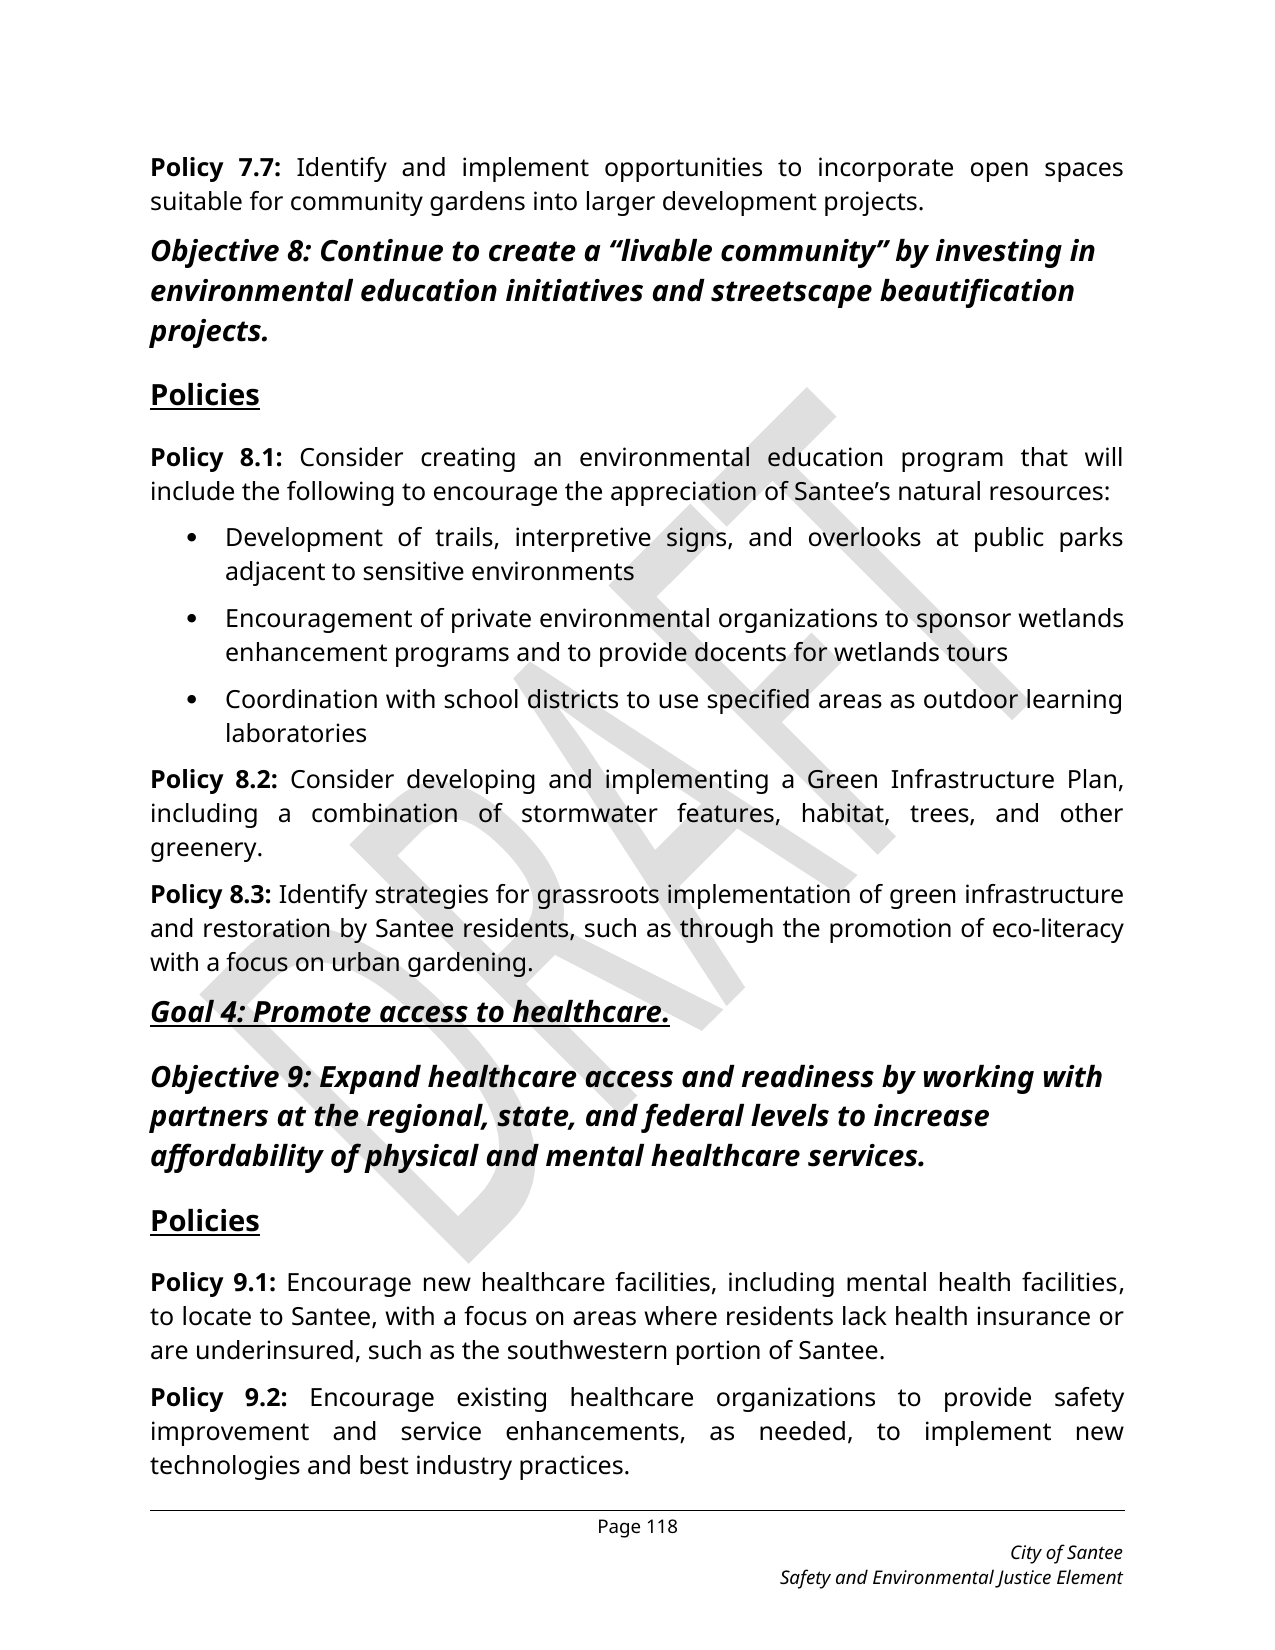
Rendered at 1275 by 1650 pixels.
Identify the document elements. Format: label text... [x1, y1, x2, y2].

text Policy 9.2: Encourage existing healthcare organizations to provide safety improvement and service enhancements, as needed, to implement new technologies and best industry practices. [150, 1379, 1125, 1482]
text Policy 7.7: Identify and implement opportunities to incorporate open spaces suitable for community gardens into larger development projects. [150, 150, 1125, 218]
subtitle Policies [150, 375, 1125, 414]
subtitle Objective 8: Continue to create a “livable community” by investing in environmental education initiatives and streetscape beautification projects. [150, 231, 1125, 350]
subtitle Objective 9: Expand healthcare access and readiness by working with partners at the regional, state, and federal levels to increase affordability of physical and mental healthcare services. [150, 1056, 1125, 1175]
subtitle Policies [150, 1200, 1125, 1240]
list Coordination with school districts to use specified areas as outdoor learning laboratories [187, 681, 1125, 749]
text Policy 8.1: Consider creating an environmental education program that will include the following to encourage the appreciation of Santee’s natural resources: [150, 439, 1125, 507]
text Goal 4: Promote access to healthcare. [150, 991, 1125, 1031]
text Policy 8.2: Consider developing and implementing a Green Infrastructure Plan, including a combination of stormwater features, habitat, trees, and other greenery. [150, 762, 1125, 864]
text Policy 9.1: Encourage new healthcare facilities, including mental health facilities, to locate to Santee, with a focus on areas where residents lack health insurance or are underinsured, such as the southwestern portion of Santee. [150, 1265, 1125, 1367]
list Development of trails, interpretive signs, and overlooks at public parks adjacent to sensitive environments [187, 520, 1125, 588]
list Encouragement of private environmental organizations to sponsor wetlands enhancement programs and to provide docents for wetlands tours [187, 601, 1125, 669]
text Policy 8.3: Identify strategies for grassroots implementation of green infrastructure and restoration by Santee residents, such as through the promotion of eco-literacy with a focus on urban gardening. [150, 877, 1125, 979]
